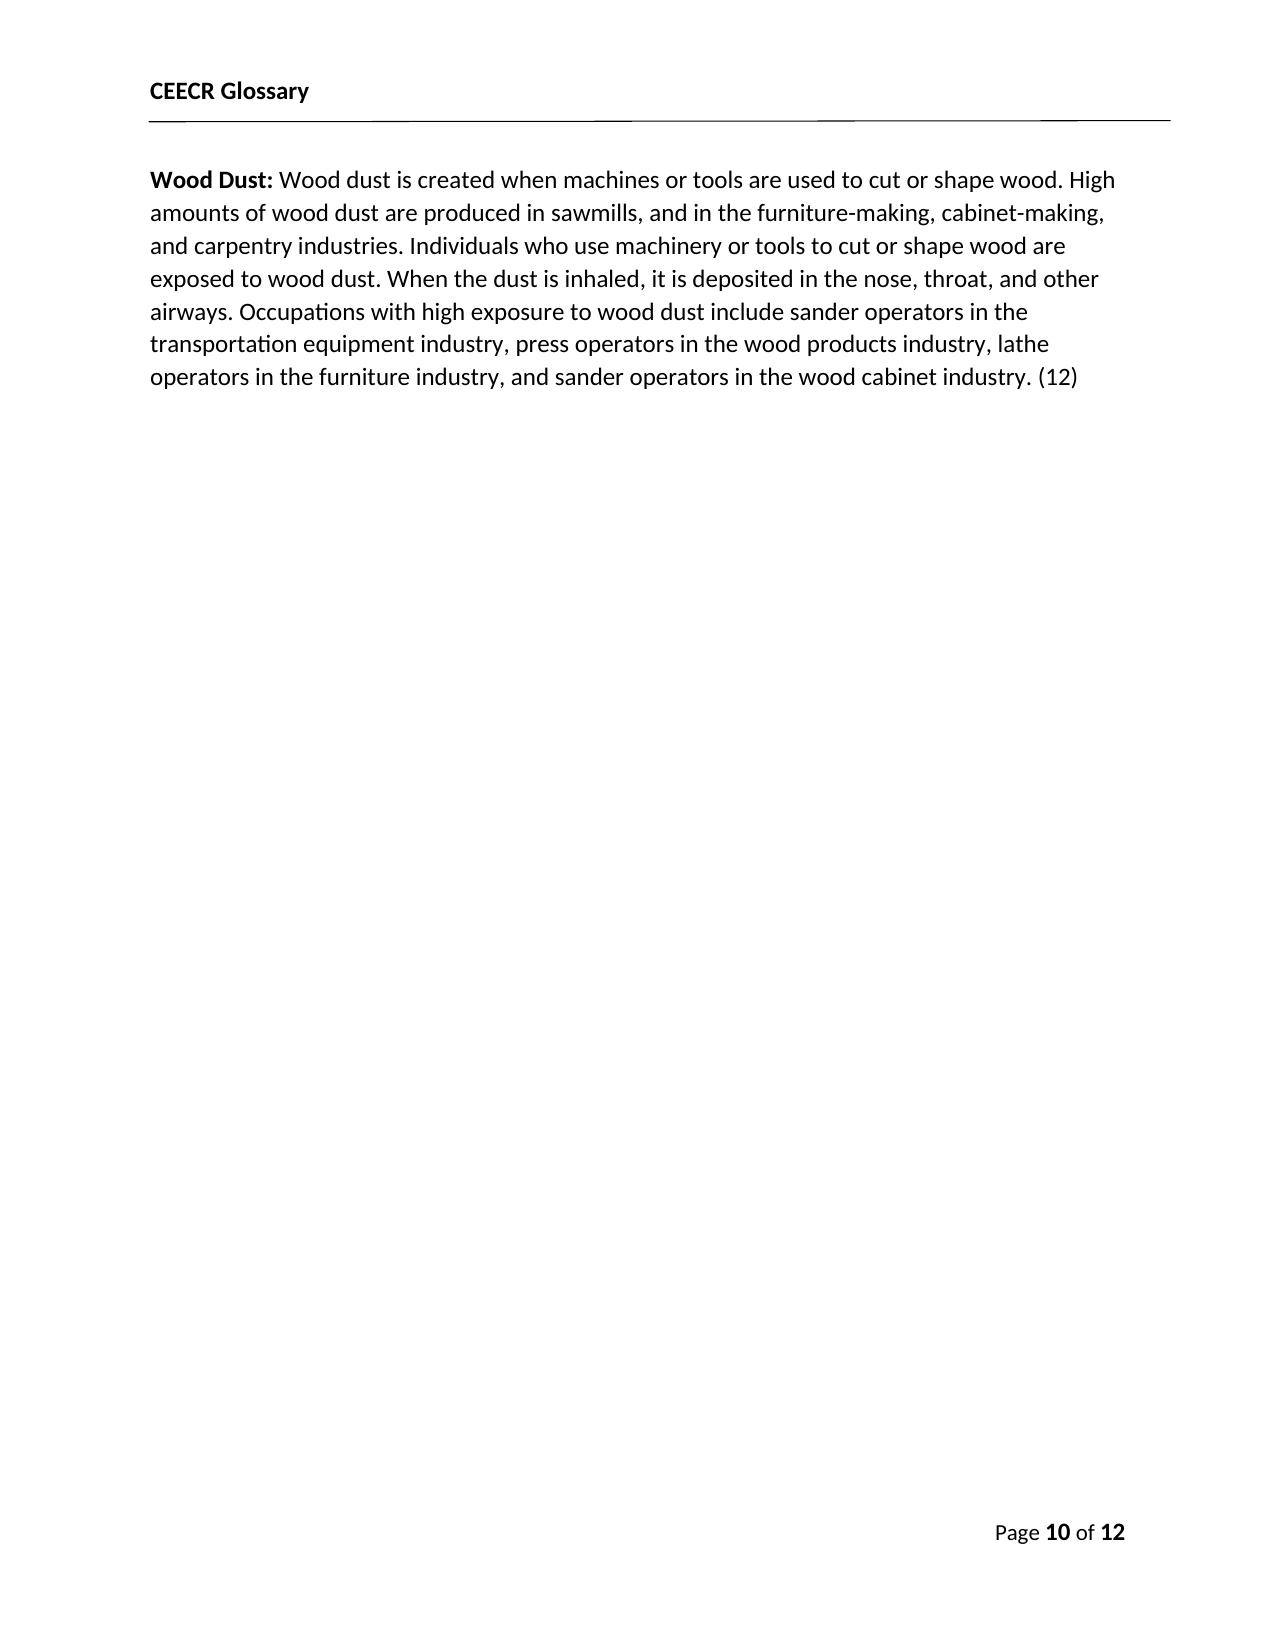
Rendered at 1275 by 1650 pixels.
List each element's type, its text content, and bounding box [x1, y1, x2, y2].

text Wood Dust: Wood dust is created when machines or tools are used to cut or shape wood. High amounts of wood dust are produced in sawmills, and in the furniture-making, cabinet-making, and carpentry industries. Individuals who use machinery or tools to cut or shape wood are exposed to wood dust. When the dust is inhaled, it is deposited in the nose, throat, and other airways. Occupations with high exposure to wood dust include sander operators in the transportation equipment industry, press operators in the wood products industry, lathe operators in the furniture industry, and sander operators in the wood cabinet industry. (12) [150, 164, 1125, 392]
